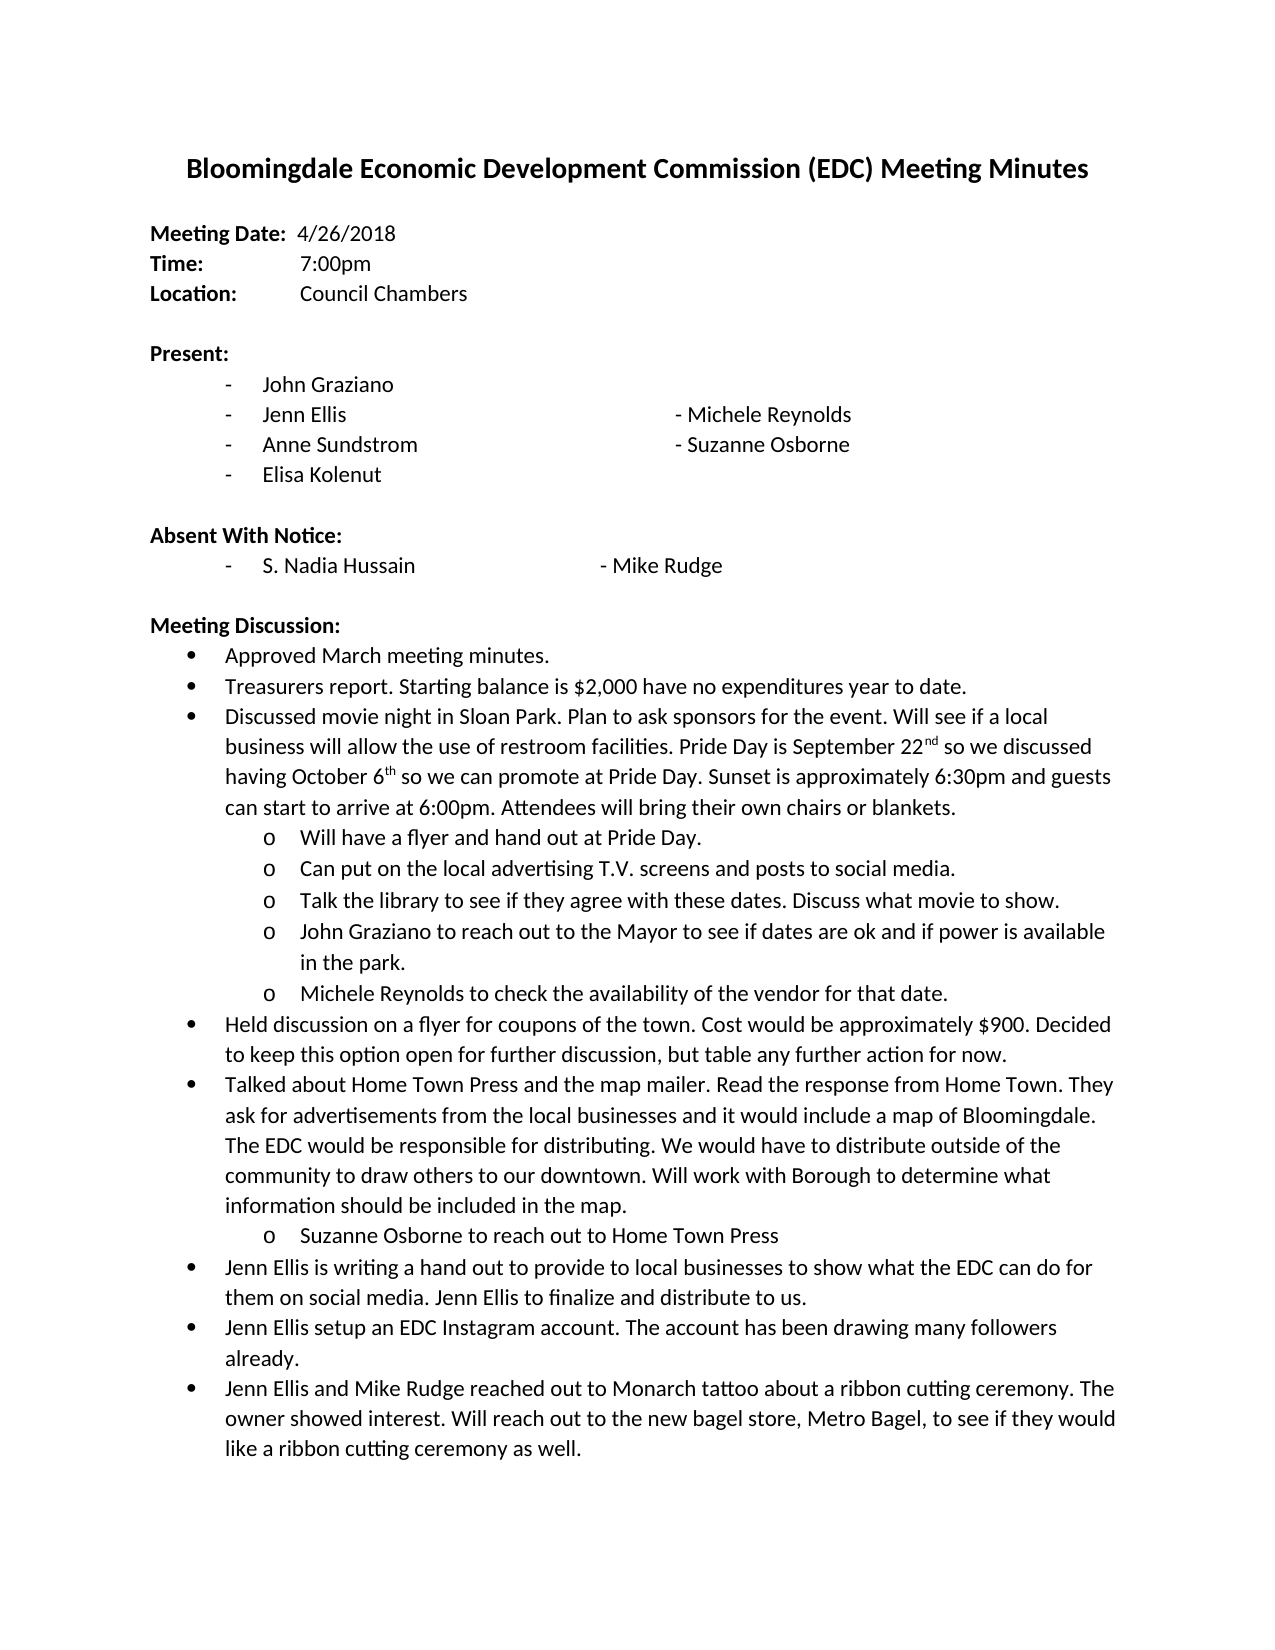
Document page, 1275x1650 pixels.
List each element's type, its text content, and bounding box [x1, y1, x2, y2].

list Approved March meeting minutes. [187, 642, 1125, 669]
list Treasurers report. Starting balance is $2,000 have no expenditures year to date. [187, 672, 1125, 700]
list S. Nadia Hussain - Mike Rudge [225, 551, 1125, 579]
list Held discussion on a flyer for coupons of the town. Cost would be approximately $900. Decided to keep this option open for further discussion, but table any further action for now. [187, 1010, 1125, 1068]
list Jenn Ellis is writing a hand out to provide to local businesses to show what the EDC can do for them on social media. Jenn Ellis to finalize and distribute to us. [187, 1253, 1125, 1311]
list Will have a flyer and hand out at Pride Day. [262, 823, 1125, 852]
text Absent With Notice: [150, 521, 1125, 549]
list Jenn Ellis - Michele Reynolds [225, 400, 1125, 428]
text Present: [150, 339, 1125, 367]
list Jenn Ellis setup an EDC Instagram account. The account has been drawing many followers already. [187, 1313, 1125, 1372]
list Jenn Ellis and Mike Rudge reached out to Monarch tattoo about a ribbon cutting ceremony. The owner showed interest. Will reach out to the new bagel store, Metro Bagel, to see if they would like a ribbon cutting ceremony as well. [187, 1374, 1125, 1462]
text Location: Council Chambers [150, 279, 1125, 307]
list Anne Sundstrom - Suzanne Osborne [225, 430, 1125, 458]
list John Graziano [225, 370, 1125, 398]
list John Graziano to reach out to the Mayor to see if dates are ok and if power is available in the park. [262, 917, 1125, 977]
list Can put on the local advertising T.V. screens and posts to social media. [262, 854, 1125, 883]
list Suzanne Osborne to reach out to Home Town Press [262, 1222, 1125, 1251]
list Michele Reynolds to check the availability of the vendor for that date. [262, 979, 1125, 1008]
text Bloomingdale Economic Development Commission (EDC) Meeting Minutes [150, 150, 1125, 186]
text Meeting Date: 4/26/2018 [150, 219, 1125, 247]
text Meeting Discussion: [150, 611, 1125, 639]
list Discussed movie night in Sloan Park. Plan to ask sponsors for the event. Will see if a local business will allow the use of restroom facilities. Pride Day is September 22nd so we discussed having October 6th so we can promote at Pride Day. Sunset is approximately 6:30pm and guests can start to arrive at 6:00pm. Attendees will bring their own chairs or blankets. [187, 702, 1125, 821]
list Talked about Home Town Press and the map mailer. Read the response from Home Town. They ask for advertisements from the local businesses and it would include a map of Bloomingdale. The EDC would be responsible for distributing. We would have to distribute outside of the community to draw others to our downtown. Will work with Borough to determine what information should be included in the map. [187, 1071, 1125, 1219]
text Time: 7:00pm [150, 249, 1125, 277]
list Talk the library to see if they agree with these dates. Discuss what movie to show. [262, 886, 1125, 915]
list Elisa Kolenut [225, 460, 1125, 488]
